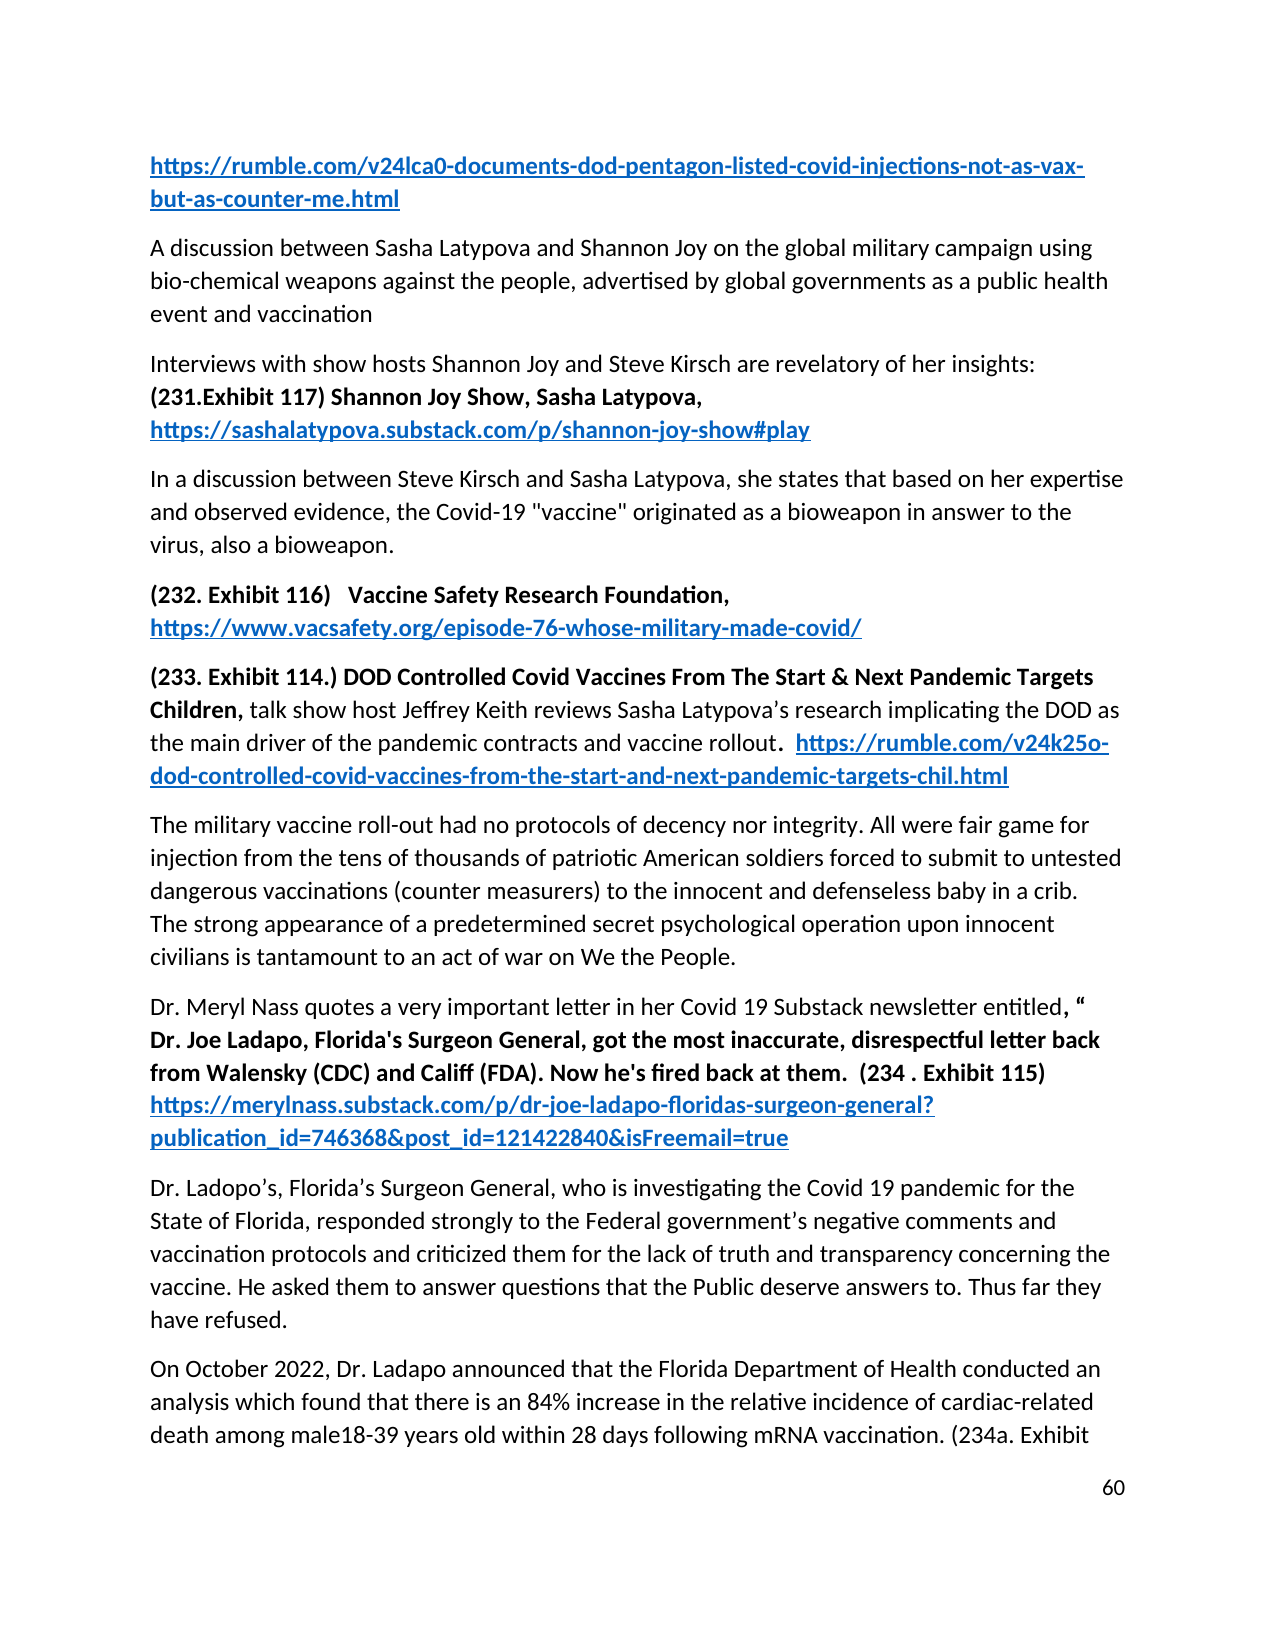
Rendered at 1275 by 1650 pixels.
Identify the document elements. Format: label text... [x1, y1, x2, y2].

text A discussion between Sasha Latypova and Shannon Joy on the global military campaign using bio-chemical weapons against the people, advertised by global governments as a public health event and vaccination [150, 232, 1125, 329]
text Dr. Ladopo’s, Florida’s Surgeon General, who is investigating the Covid 19 pandemic for the State of Florida, responded strongly to the Federal government’s negative comments and vaccination protocols and criticized them for the lack of truth and transparency concerning the vaccine. He asked them to answer questions that the Public deserve answers to. Thus far they have refused. [150, 1172, 1125, 1334]
text In a discussion between Steve Kirsch and Sasha Latypova, she states that based on her expertise and observed evidence, the Covid-19 "vaccine" originated as a bioweapon in answer to the virus, also a bioweapon. [150, 463, 1125, 560]
text (232. Exhibit 116) Vaccine Safety Research Foundation, https://www.vacsafety.org/episode-76-whose-military-made-covid/ [150, 579, 1125, 642]
text Dr. Meryl Nass quotes a very important letter in her Covid 19 Substack newsletter entitled, “ Dr. Joe Ladapo, Florida's Surgeon General, got the most inaccurate, disrespectful letter back from Walensky (CDC) and Califf (FDA). Now he's fired back at them. (234 . Exhibit 115) https://merylnass.substack.com/p/dr-joe-ladapo-floridas-surgeon-general?publication_id=746368&post_id=121422840&isFreemail=true [150, 991, 1125, 1153]
text Interviews with show hosts Shannon Joy and Steve Kirsch are revelatory of her insights: (231.Exhibit 117) Shannon Joy Show, Sasha Latypova, https://sashalatypova.substack.com/p/shannon-joy-show#play [150, 348, 1125, 444]
text The military vaccine roll-out had no protocols of decency nor integrity. All were fair game for injection from the tens of thousands of patriotic American soldiers forced to submit to untested dangerous vaccinations (counter measurers) to the innocent and defenseless baby in a crib. The strong appearance of a predetermined secret psychological operation upon innocent civilians is tantamount to an act of war on We the People. [150, 809, 1125, 972]
text (233. Exhibit 114.) DOD Controlled Covid Vaccines From The Start & Next Pandemic Targets Children, talk show host Jeffrey Keith reviews Sasha Latypova’s research implicating the DOD as the main driver of the pandemic contracts and vaccine rollout. https://rumble.com/v24k25o-dod-controlled-covid-vaccines-from-the-start-and-next-pandemic-targets-chil.html [150, 661, 1125, 791]
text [150, 150, 1125, 213]
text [150, 1353, 1125, 1450]
